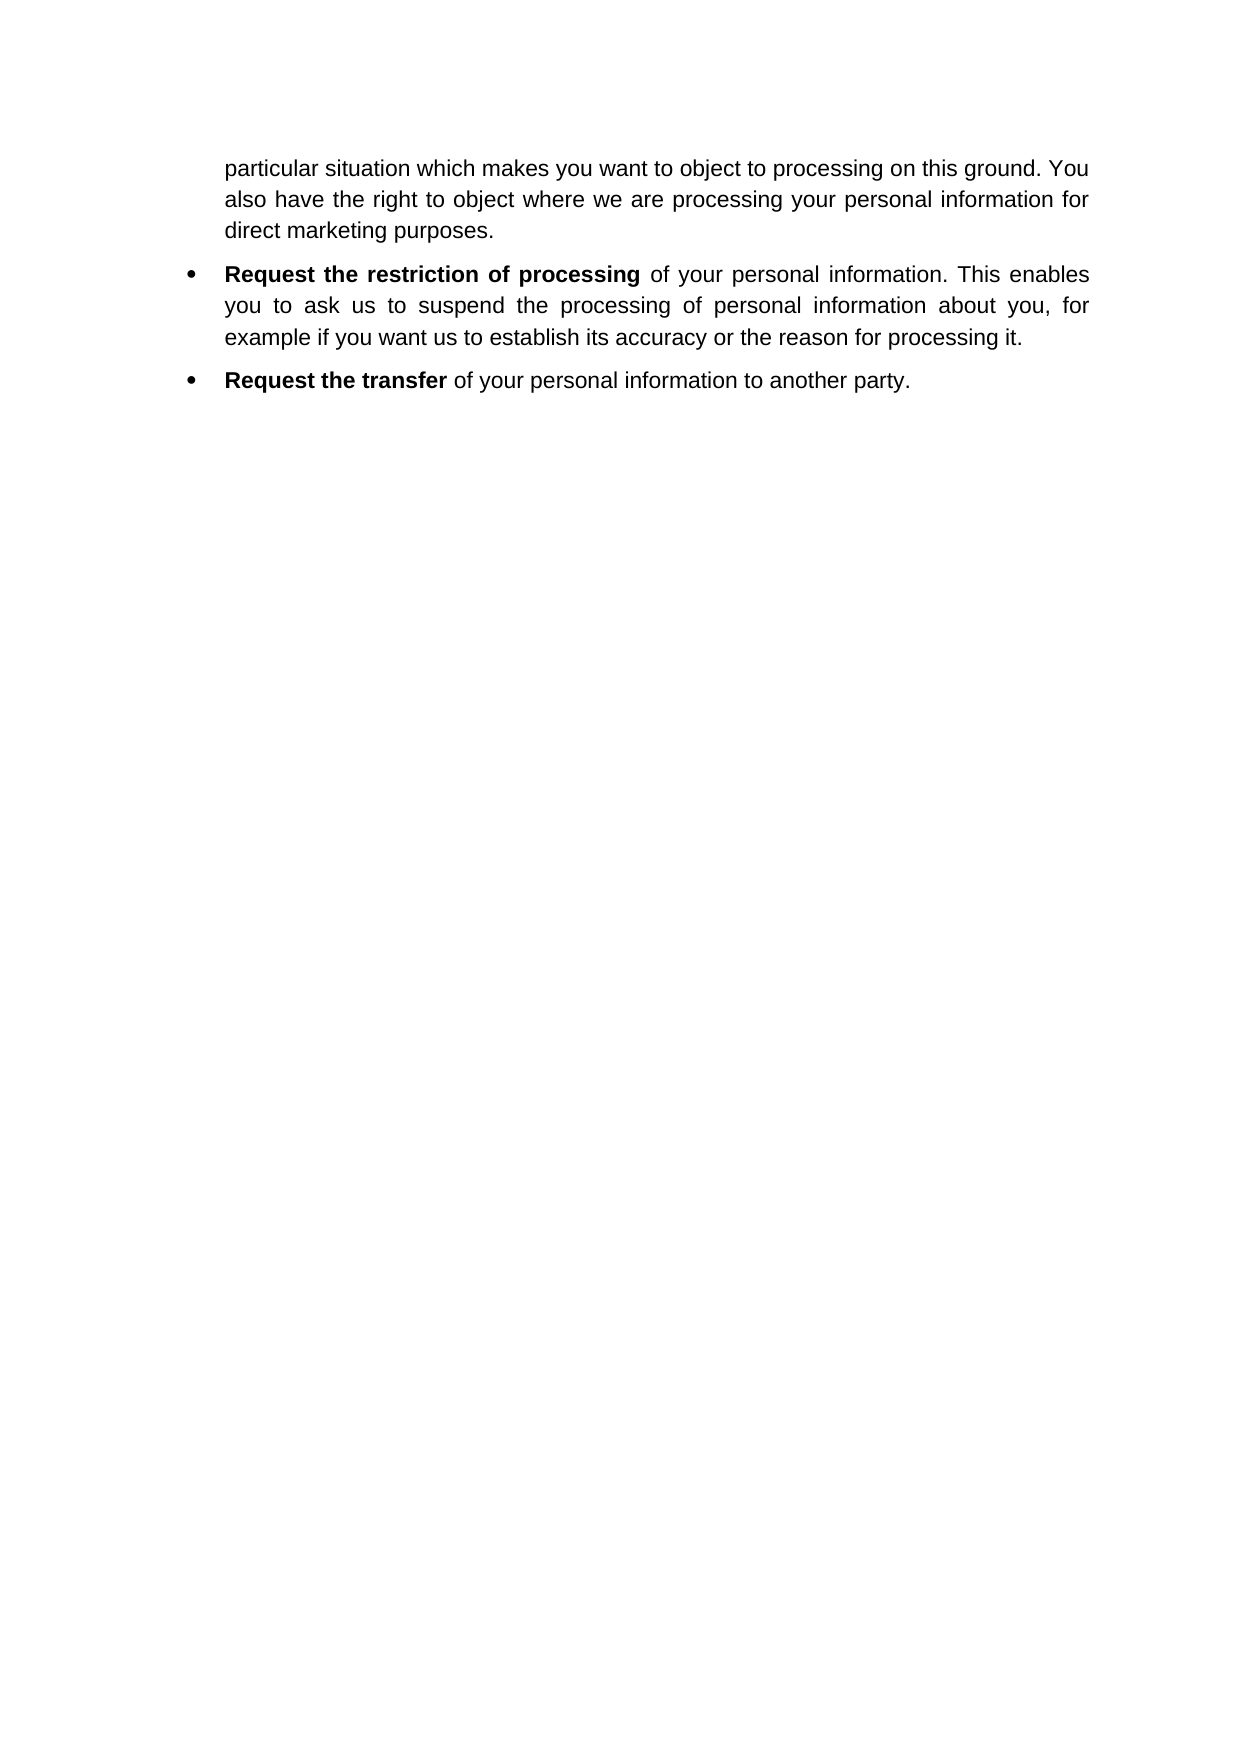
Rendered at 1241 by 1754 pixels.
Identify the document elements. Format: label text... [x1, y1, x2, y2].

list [187, 150, 1090, 244]
list Request the restriction of processing of your personal information. This enables you to ask us to suspend the processing of personal information about you, for example if you want us to establish its accuracy or the reason for processing it. [187, 256, 1090, 350]
list Request the transfer of your personal information to another party. [187, 362, 1090, 394]
